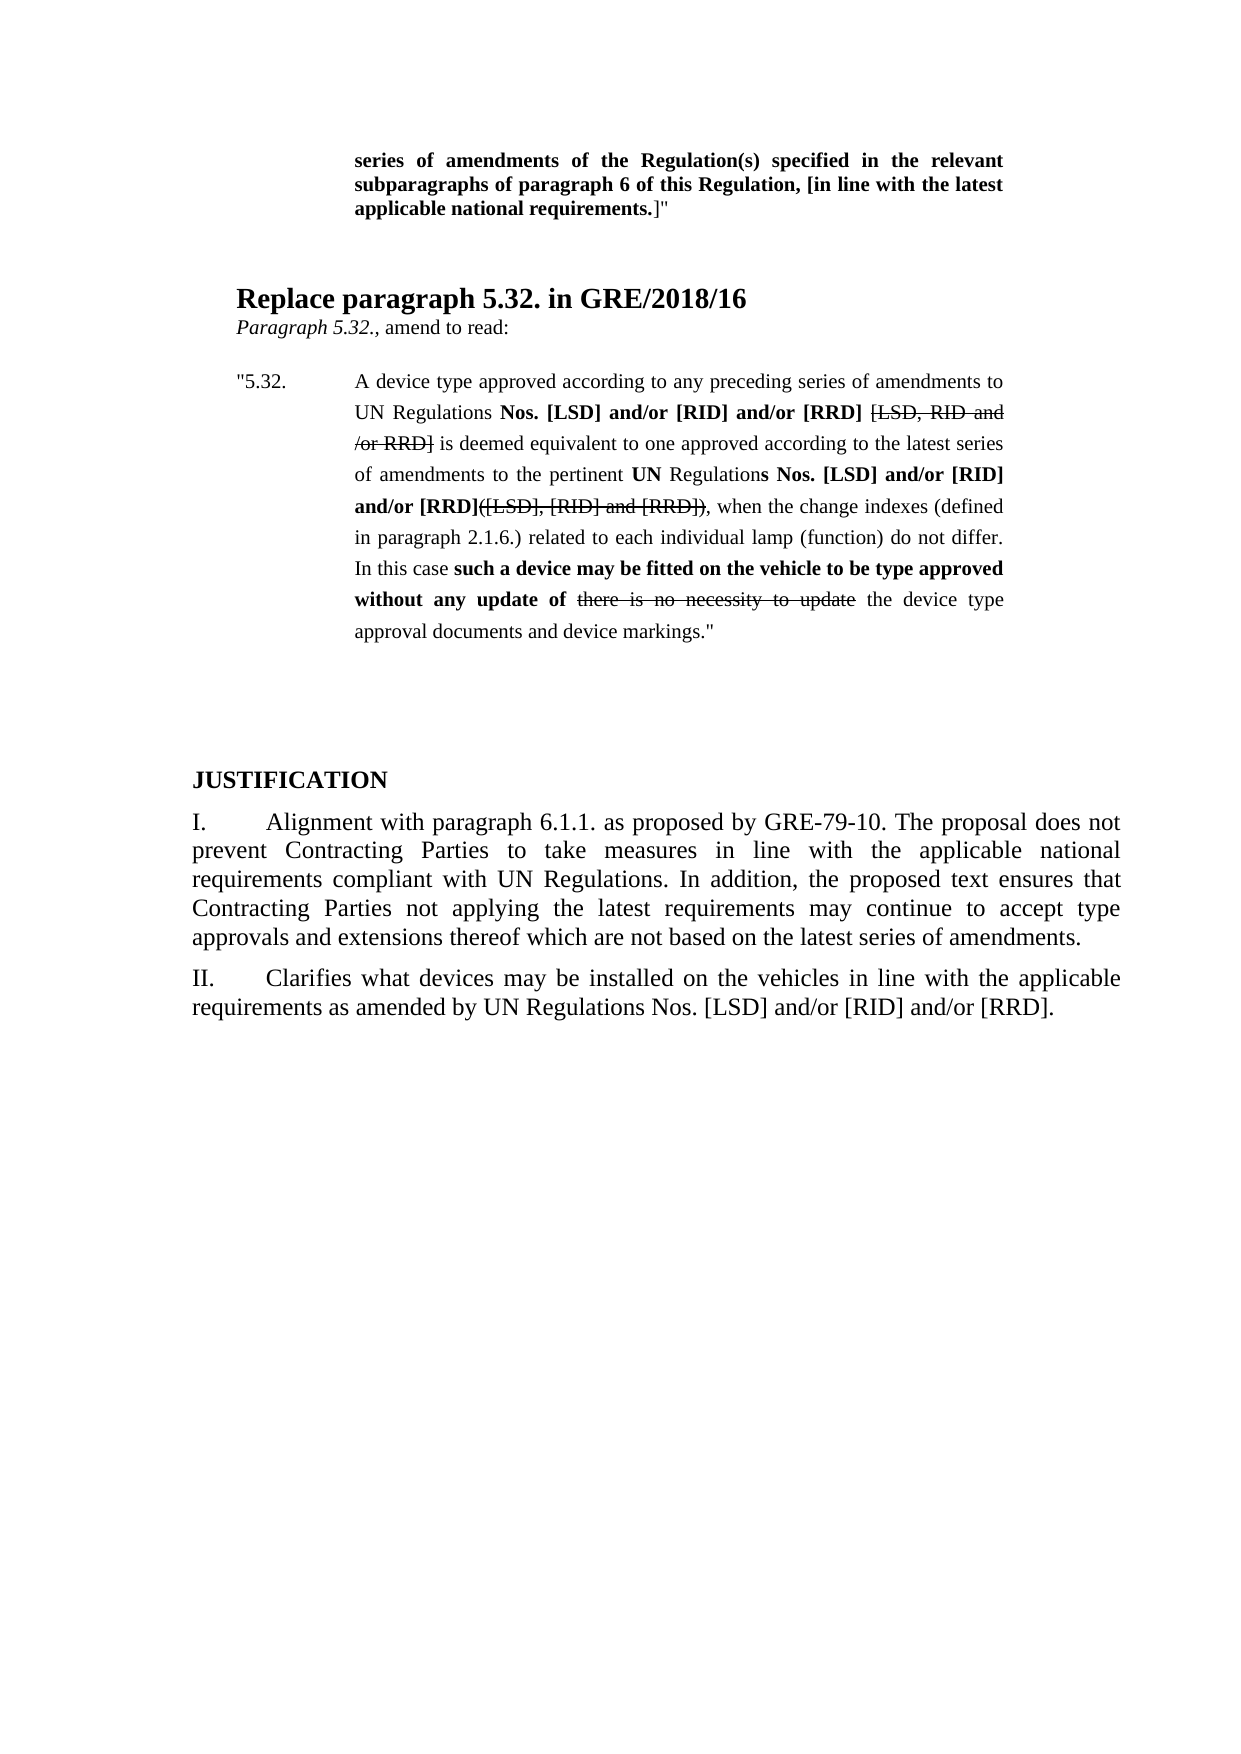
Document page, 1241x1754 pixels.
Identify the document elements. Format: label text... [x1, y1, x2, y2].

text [236, 148, 1004, 220]
text II. Clarifies what devices may be installed on the vehicles in line with the applicable requirements as amended by UN Regulations Nos. [LSD] and/or [RID] and/or [RRD]. [192, 963, 1122, 1021]
text Paragraph 5.32., amend to read: [236, 315, 1004, 339]
text Replace paragraph 5.32. in GRE/2018/16 [236, 281, 1004, 315]
text I. Alignment with paragraph 6.1.1. as proposed by GRE-79-10. The proposal does not prevent Contracting Parties to take measures in line with the applicable national requirements compliant with UN Regulations. In addition, the proposed text ensures that Contracting Parties not applying the latest requirements may continue to accept type approvals and extensions thereof which are not based on the latest series of amendments. [192, 807, 1122, 951]
text JUSTIFICATION [192, 766, 1122, 794]
text "5.32. A device type approved according to any preceding series of amendments to UN Regulations Nos. [LSD] and/or [RID] and/or [RRD] [LSD, RID and /or RRD] is deemed equivalent to one approved according to the latest series of amendments to the pertinent UN Regulations Nos. [LSD] and/or [RID] and/or [RRD]([LSD], [RID] and [RRD]), when the change indexes (defined in paragraph 2.1.6.) related to each individual lamp (function) do not differ. In this case such a device may be fitted on the vehicle to be type approved without any update of there is no necessity to update the device type approval documents and device markings." [236, 363, 1004, 644]
